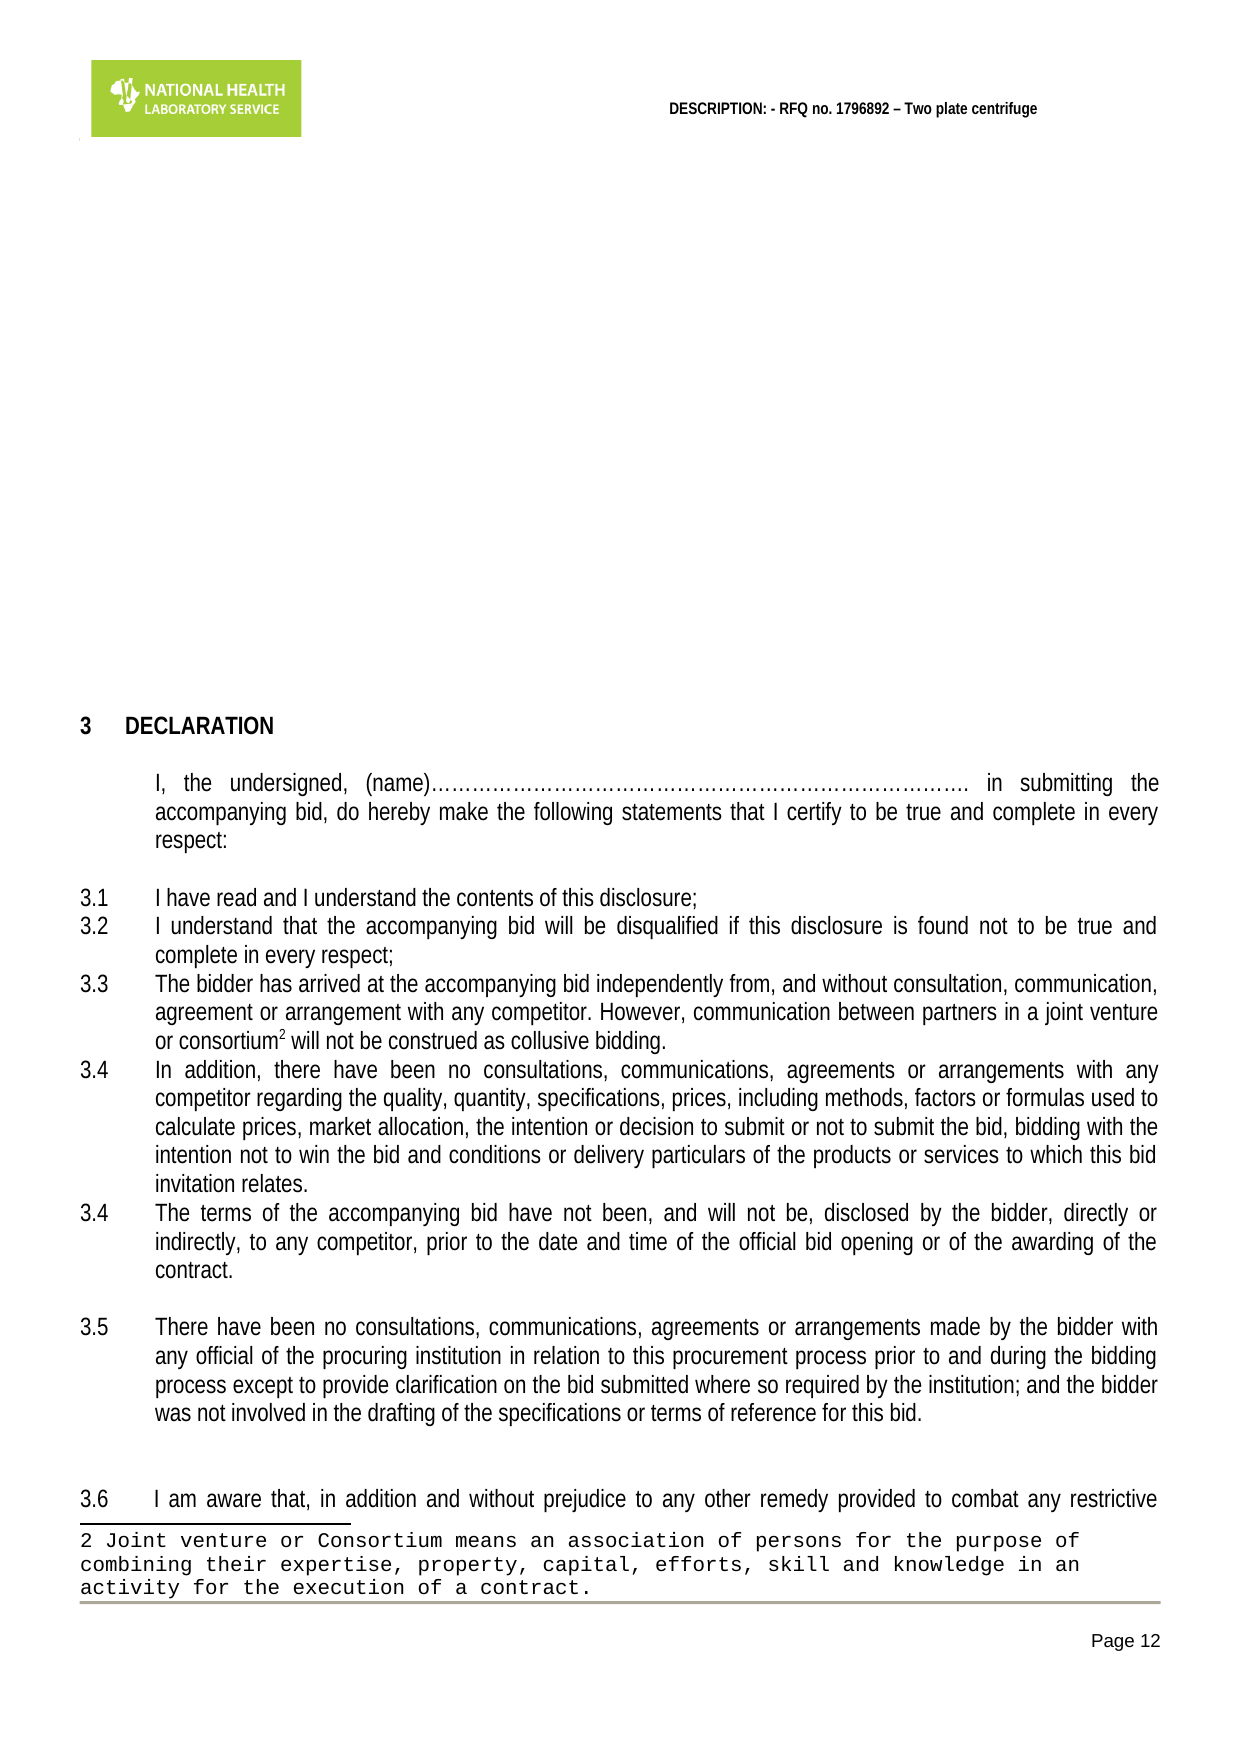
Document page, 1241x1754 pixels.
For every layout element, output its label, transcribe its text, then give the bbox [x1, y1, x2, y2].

text 3.4 In addition, there have been no consultations, communications, agreements or arrangements with any competitor regarding the quality, quantity, specifications, prices, including methods, factors or formulas used to calculate prices, market allocation, the intention or decision to submit or not to submit the bid, bidding with the intention not to win the bid and conditions or delivery particulars of the products or services to which this bid invitation relates. [80, 1054, 1161, 1198]
picture [91, 60, 302, 137]
text I, the undersigned, (name)……………………………………………………………………. in submitting the accompanying bid, do hereby make the following statements that I certify to be true and complete in every respect: [155, 768, 1161, 854]
list DECLARATION [80, 711, 1161, 739]
text 3.2 I understand that the accompanying bid will be disqualified if this disclosure is found not to be true and complete in every respect; [80, 911, 1161, 969]
text 3.4 The terms of the accompanying bid have not been, and will not be, disclosed by the bidder, directly or indirectly, to any competitor, prior to the date and time of the official bid opening or of the awarding of the contract. [80, 1198, 1161, 1284]
text 3.1 I have read and I understand the contents of this disclosure; [80, 883, 1161, 911]
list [80, 1484, 1161, 1513]
text 3.5 There have been no consultations, communications, agreements or arrangements made by the bidder with any official of the procuring institution in relation to this procurement process prior to and during the bidding process except to provide clarification on the bid submitted where so required by the institution; and the bidder was not involved in the drafting of the specifications or terms of reference for this bid. [80, 1312, 1161, 1427]
text 3.3 The bidder has arrived at the accompanying bid independently from, and without consultation, communication, agreement or arrangement with any competitor. However, communication between partners in a joint venture or consortium will not be construed as collusive bidding. [80, 969, 1161, 1054]
